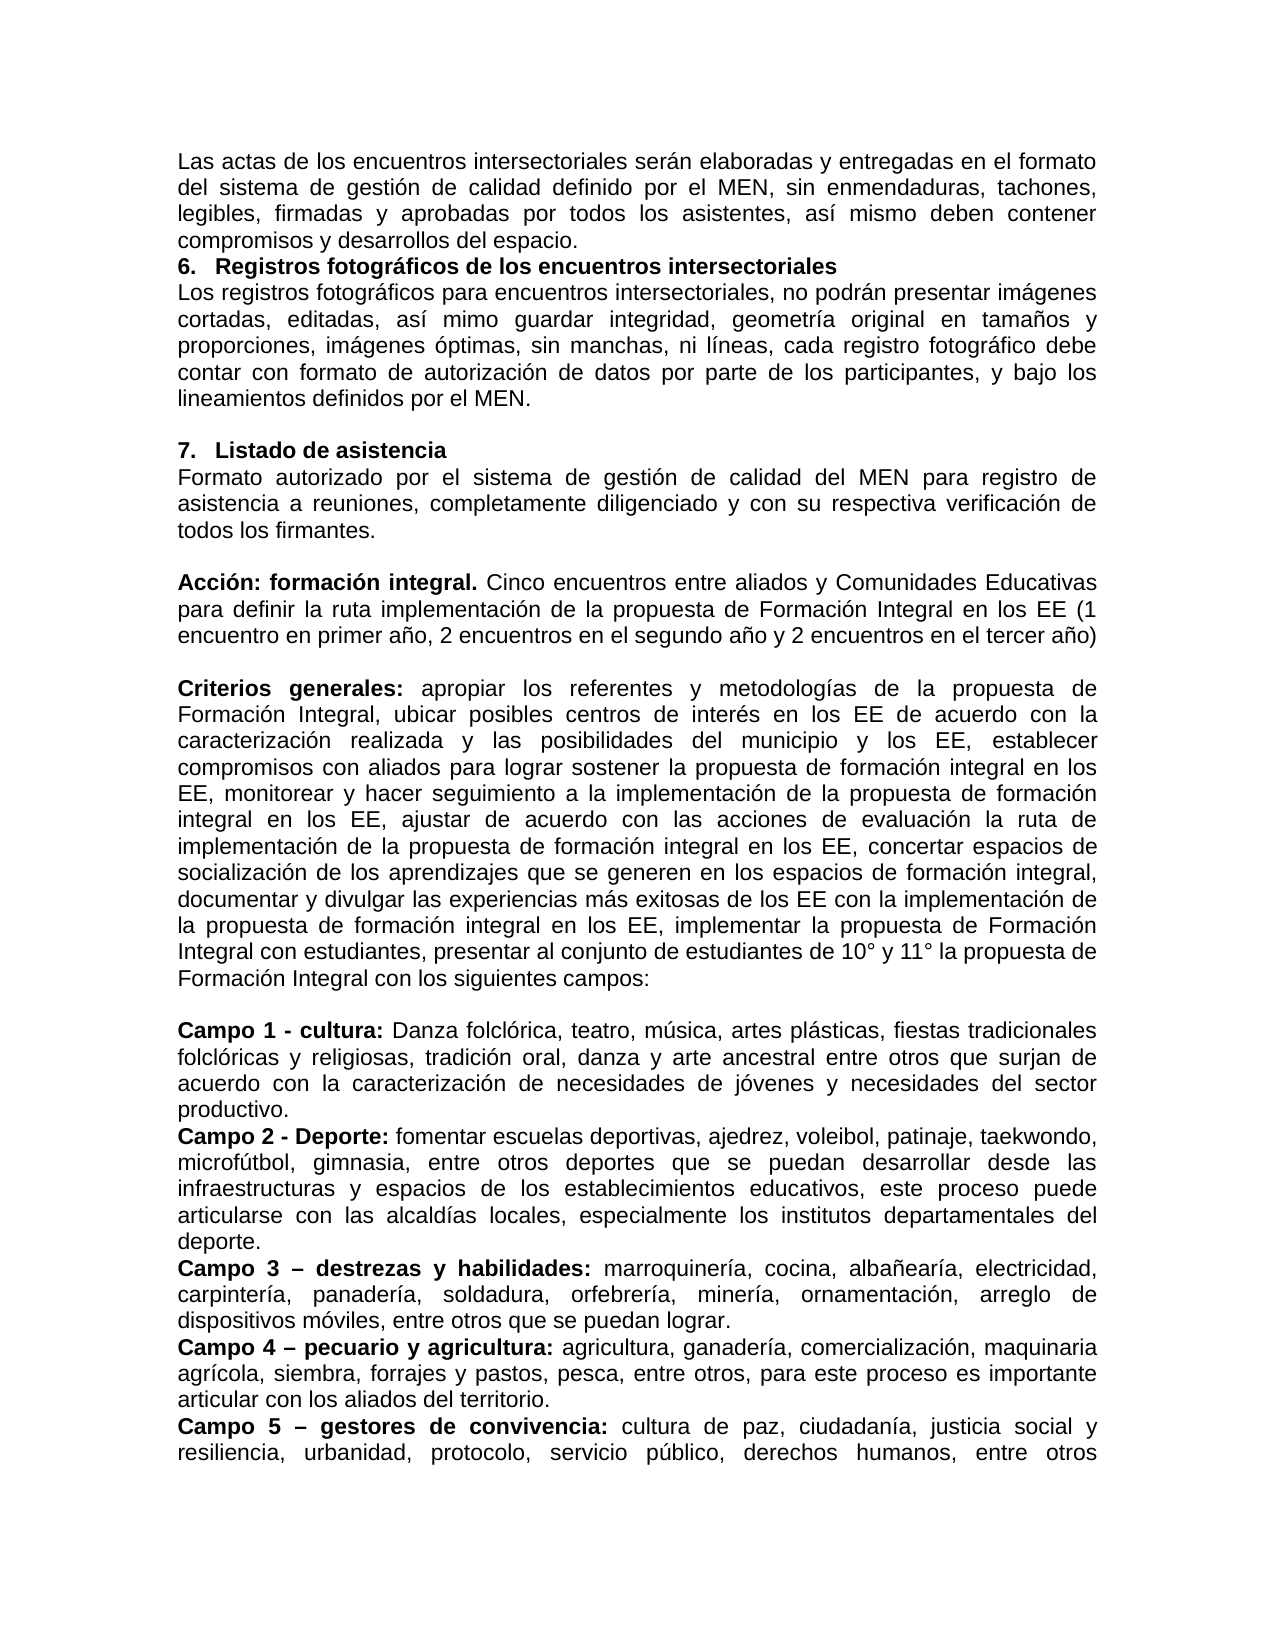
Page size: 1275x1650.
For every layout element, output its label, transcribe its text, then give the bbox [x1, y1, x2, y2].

text Campo 2 - Deporte: fomentar escuelas deportivas, ajedrez, voleibol, patinaje, taekwondo, microfútbol, gimnasia, entre otros deportes que se puedan desarrollar desde las infraestructuras y espacios de los establecimientos educativos, este proceso puede articularse con las alcaldías locales, especialmente los institutos departamentales del deporte. [177, 1123, 1098, 1254]
text Criterios generales: apropiar los referentes y metodologías de la propuesta de Formación Integral, ubicar posibles centros de interés en los EE de acuerdo con la caracterización realizada y las posibilidades del municipio y los EE, establecer compromisos con aliados para lograr sostener la propuesta de formación integral en los EE, monitorear y hacer seguimiento a la implementación de la propuesta de formación integral en los EE, ajustar de acuerdo con las acciones de evaluación la ruta de implementación de la propuesta de formación integral en los EE, concertar espacios de socialización de los aprendizajes que se generen en los espacios de formación integral, documentar y divulgar las experiencias más exitosas de los EE con la implementación de la propuesta de formación integral en los EE, implementar la propuesta de Formación Integral con estudiantes, presentar al conjunto de estudiantes de 10° y 11° la propuesta de Formación Integral con los siguientes campos: [177, 675, 1098, 991]
list Registros fotográficos de los encuentros intersectoriales [177, 253, 1098, 279]
list Listado de asistencia [177, 437, 1098, 464]
text Formato autorizado por el sistema de gestión de calidad del MEN para registro de asistencia a reuniones, completamente diligenciado y con su respectiva verificación de todos los firmantes. [177, 464, 1098, 543]
text Campo 1 - cultura: Danza folclórica, teatro, música, artes plásticas, fiestas tradicionales folclóricas y religiosas, tradición oral, danza y arte ancestral entre otros que surjan de acuerdo con la caracterización de necesidades de jóvenes y necesidades del sector productivo. [177, 1017, 1098, 1123]
text Acción: formación integral. Cinco encuentros entre aliados y Comunidades Educativas para definir la ruta implementación de la propuesta de Formación Integral en los EE (1 encuentro en primer año, 2 encuentros en el segundo año y 2 encuentros en el tercer año) [177, 569, 1098, 648]
text Campo 3 – destrezas y habilidades: marroquinería, cocina, albañearía, electricidad, carpintería, panadería, soldadura, orfebrería, minería, ornamentación, arreglo de dispositivos móviles, entre otros que se puedan lograr. [177, 1254, 1098, 1333]
text Las actas de los encuentros intersectoriales serán elaboradas y entregadas en el formato del sistema de gestión de calidad definido por el MEN, sin enmendaduras, tachones, legibles, firmadas y aprobadas por todos los asistentes, así mismo deben contener compromisos y desarrollos del espacio. [177, 148, 1098, 253]
text Campo 4 – pecuario y agricultura: agricultura, ganadería, comercialización, maquinaria agrícola, siembra, forrajes y pastos, pesca, entre otros, para este proceso es importante articular con los aliados del territorio. [177, 1333, 1098, 1413]
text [177, 1413, 1098, 1465]
text Los registros fotográficos para encuentros intersectoriales, no podrán presentar imágenes cortadas, editadas, así mimo guardar integridad, geometría original en tamaños y proporciones, imágenes óptimas, sin manchas, ni líneas, cada registro fotográfico debe contar con formato de autorización de datos por parte de los participantes, y bajo los lineamientos definidos por el MEN. [177, 279, 1098, 411]
